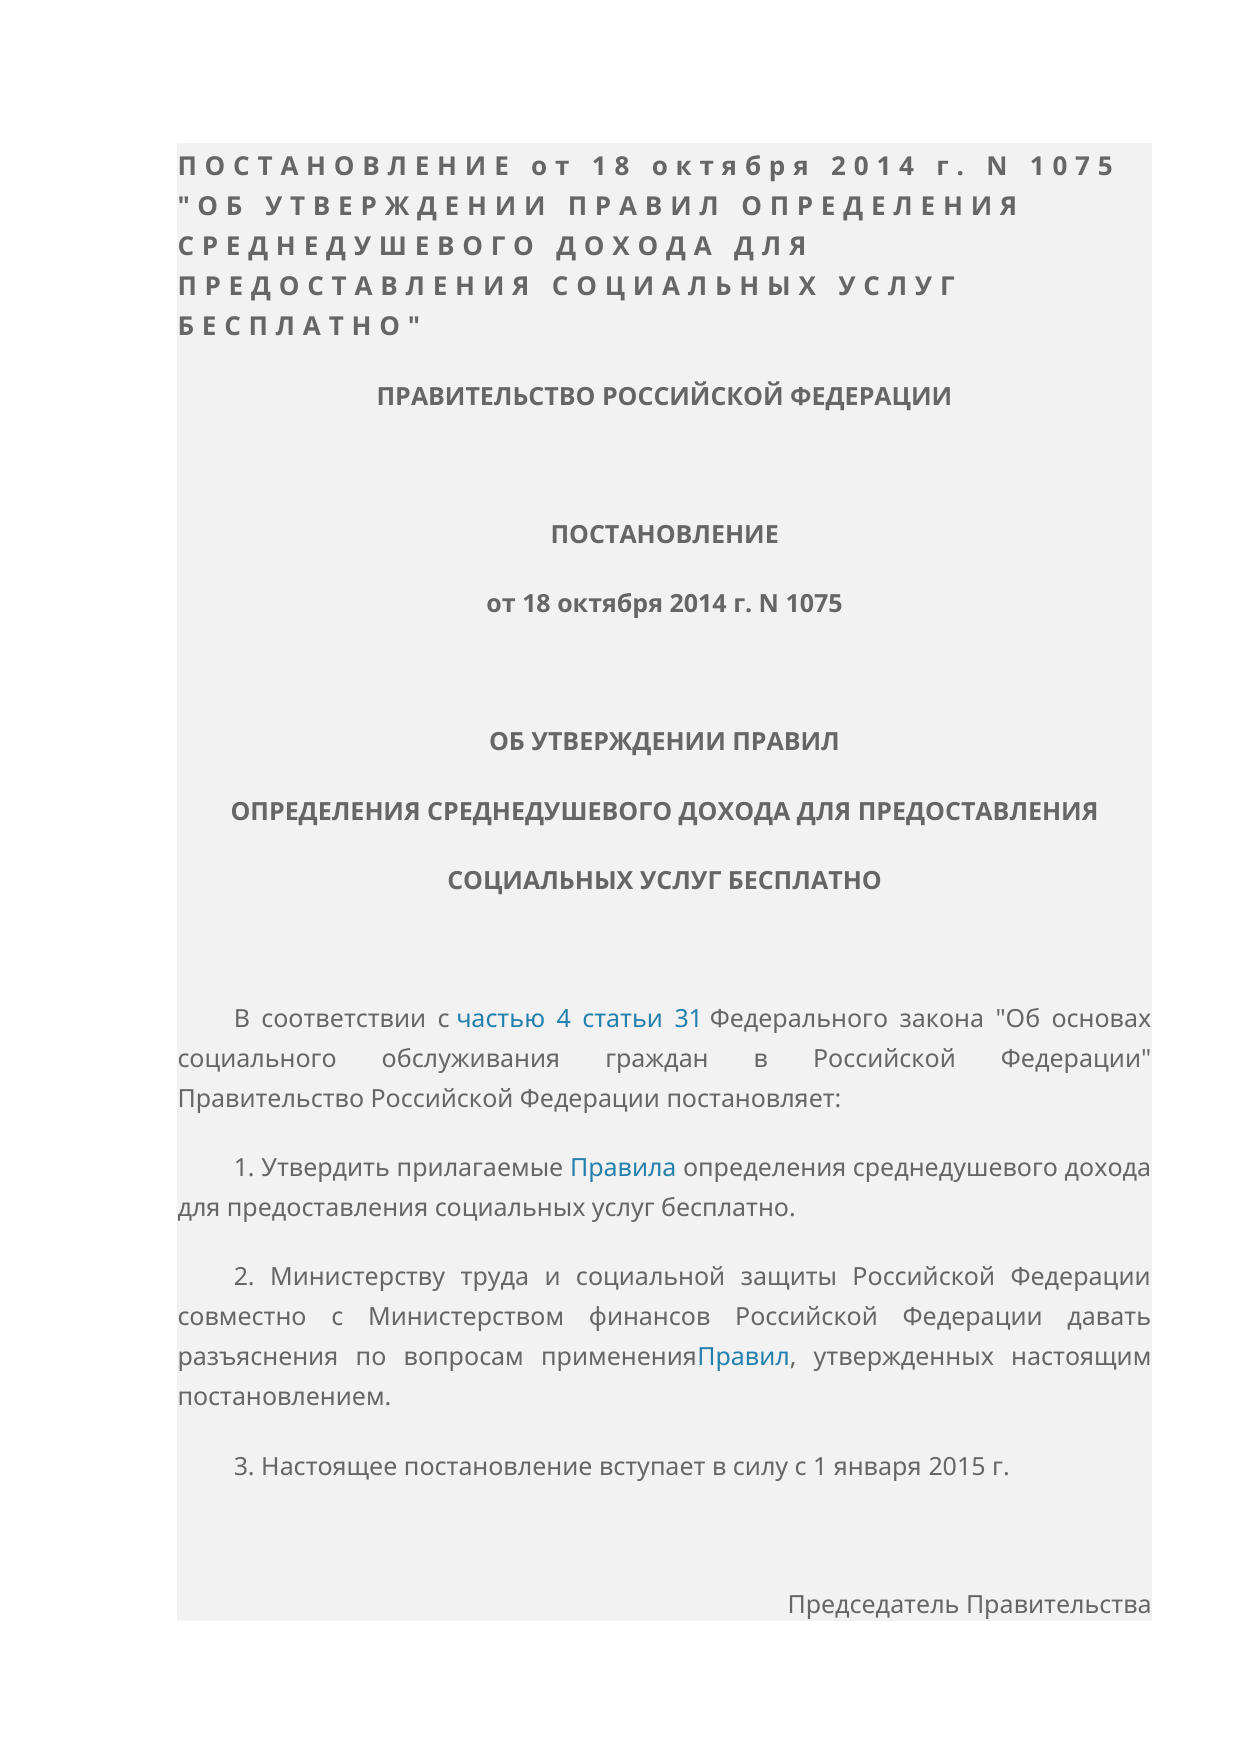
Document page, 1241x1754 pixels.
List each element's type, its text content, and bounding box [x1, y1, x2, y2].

text СОЦИАЛЬНЫХ УСЛУГ БЕСПЛАТНО [177, 856, 1152, 896]
text ОПРЕДЕЛЕНИЯ СРЕДНЕДУШЕВОГО ДОХОДА ДЛЯ ПРЕДОСТАВЛЕНИЯ [177, 787, 1152, 827]
text ПРАВИТЕЛЬСТВО РОССИЙСКОЙ ФЕДЕРАЦИИ [177, 372, 1152, 412]
text ПОСТАНОВЛЕНИЕ [177, 511, 1152, 551]
text 3. Настоящее постановление вступает в силу с 1 января 2015 г. [177, 1442, 1152, 1482]
text Председатель Правительства [177, 1581, 1152, 1621]
text 2. Министерству труда и социальной защиты Российской Федерации совместно с Министерством финансов Российской Федерации давать разъяснения по вопросам примененияПравил, утвержденных настоящим постановлением. [177, 1253, 1152, 1413]
text 1. Утвердить прилагаемые Правила определения среднедушевого дохода для предоставления социальных услуг бесплатно. [177, 1144, 1152, 1224]
text ОБ УТВЕРЖДЕНИИ ПРАВИЛ [177, 718, 1152, 758]
text В соответствии с частью 4 статьи 31 Федерального закона "Об основах социального обслуживания граждан в Российской Федерации" Правительство Российской Федерации постановляет: [177, 995, 1152, 1115]
text ПОСТАНОВЛЕНИЕ от 18 октября 2014 г. N 1075 "ОБ УТВЕРЖДЕНИИ ПРАВИЛ ОПРЕДЕЛЕНИЯ СРЕДНЕДУШЕВОГО ДОХОДА ДЛЯ ПРЕДОСТАВЛЕНИЯ СОЦИАЛЬНЫХ УСЛУГ БЕСПЛАТНО" [177, 143, 1152, 343]
text от 18 октября 2014 г. N 1075 [177, 580, 1152, 620]
